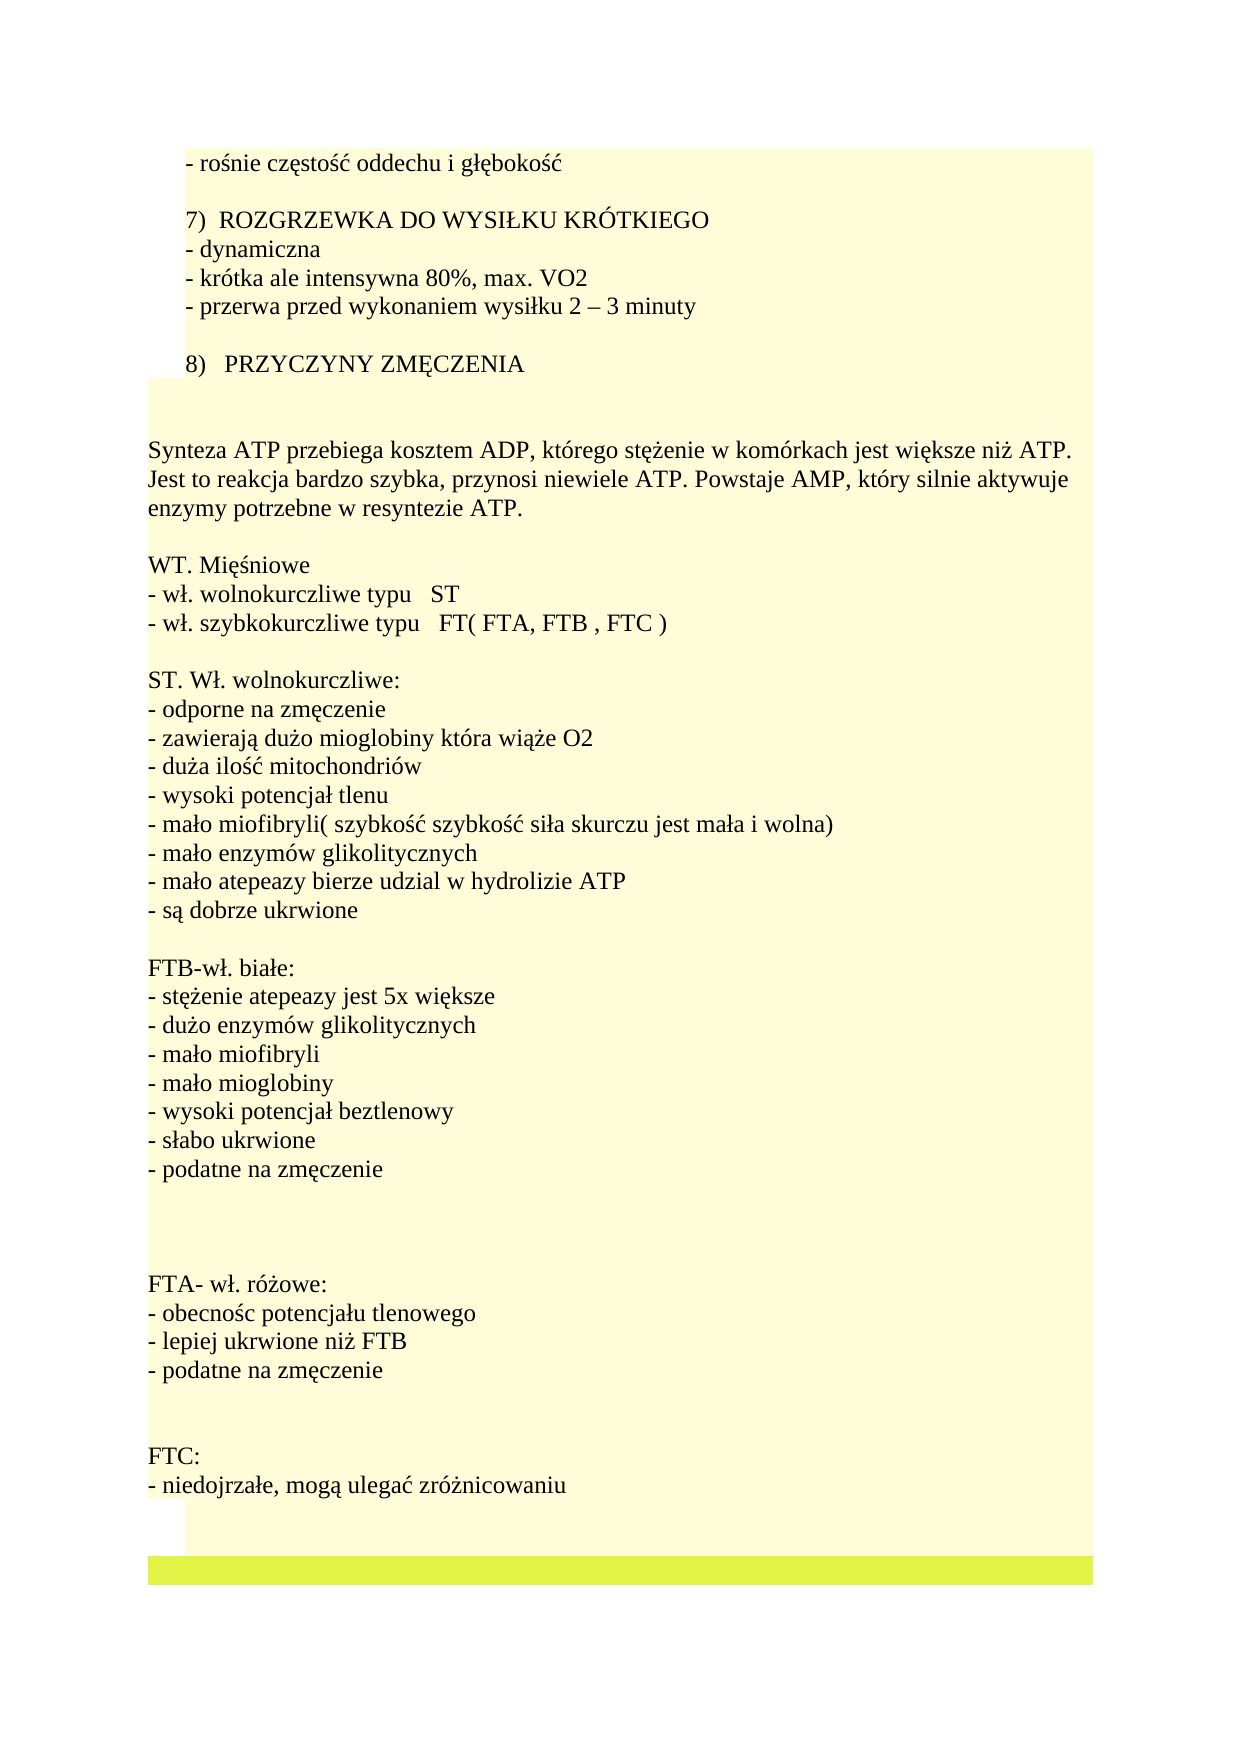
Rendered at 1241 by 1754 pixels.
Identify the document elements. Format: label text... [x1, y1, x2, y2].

text FTC: [148, 1441, 1093, 1470]
text ST. Wł. wolnokurczliwe: [148, 665, 1093, 694]
text - lepiej ukrwione niż FTB [148, 1326, 1093, 1355]
text - stężenie atepeazy jest 5x większe [148, 981, 1093, 1010]
text - wł. szybkokurczliwe typu FT( FTA, FTB , FTC ) [148, 608, 1093, 636]
text - mało atepeazy bierze udzial w hydrolizie ATP [148, 866, 1093, 895]
text - mało miofibryli [148, 1039, 1093, 1068]
text - niedojrzałe, mogą ulegać zróżnicowaniu [148, 1470, 1093, 1499]
text - są dobrze ukrwione [148, 895, 1093, 924]
text - obecnośc potencjału tlenowego [148, 1298, 1093, 1326]
text 8) PRZYCZYNY ZMĘCZENIA [185, 349, 1093, 378]
text - podatne na zmęczenie [148, 1355, 1093, 1384]
text - odporne na zmęczenie [148, 694, 1093, 723]
text - podatne na zmęczenie [148, 1154, 1093, 1183]
text - mało enzymów glikolitycznych [148, 838, 1093, 866]
text - wł. wolnokurczliwe typu ST [148, 579, 1093, 608]
text - wysoki potencjał beztlenowy [148, 1096, 1093, 1125]
text - rośnie częstość oddechu i głębokość [185, 148, 1093, 176]
text - dynamiczna [185, 234, 1093, 263]
text - duża ilość mitochondriów [148, 751, 1093, 780]
text - przerwa przed wykonaniem wysiłku 2 – 3 minuty [185, 291, 1093, 320]
text FTA- wł. różowe: [148, 1269, 1093, 1298]
text - mało miofibryli( szybkość szybkość siła skurczu jest mała i wolna) [148, 809, 1093, 838]
text 7) ROZGRZEWKA DO WYSIŁKU KRÓTKIEGO [185, 205, 1093, 234]
text FTB-wł. białe: [148, 953, 1093, 981]
text - mało mioglobiny [148, 1068, 1093, 1096]
text Synteza ATP przebiega kosztem ADP, którego stężenie w komórkach jest większe niż ATP. Jest to reakcja bardzo szybka, przynosi niewiele ATP. Powstaje AMP, który silnie aktywuje enzymy potrzebne w resyntezie ATP. [148, 435, 1093, 521]
text - krótka ale intensywna 80%, max. VO2 [185, 263, 1093, 291]
text - dużo enzymów glikolitycznych [148, 1010, 1093, 1039]
text - wysoki potencjał tlenu [148, 780, 1093, 809]
text - słabo ukrwione [148, 1125, 1093, 1154]
text WT. Mięśniowe [148, 550, 1093, 579]
text - zawierają dużo mioglobiny która wiąże O2 [148, 723, 1093, 751]
